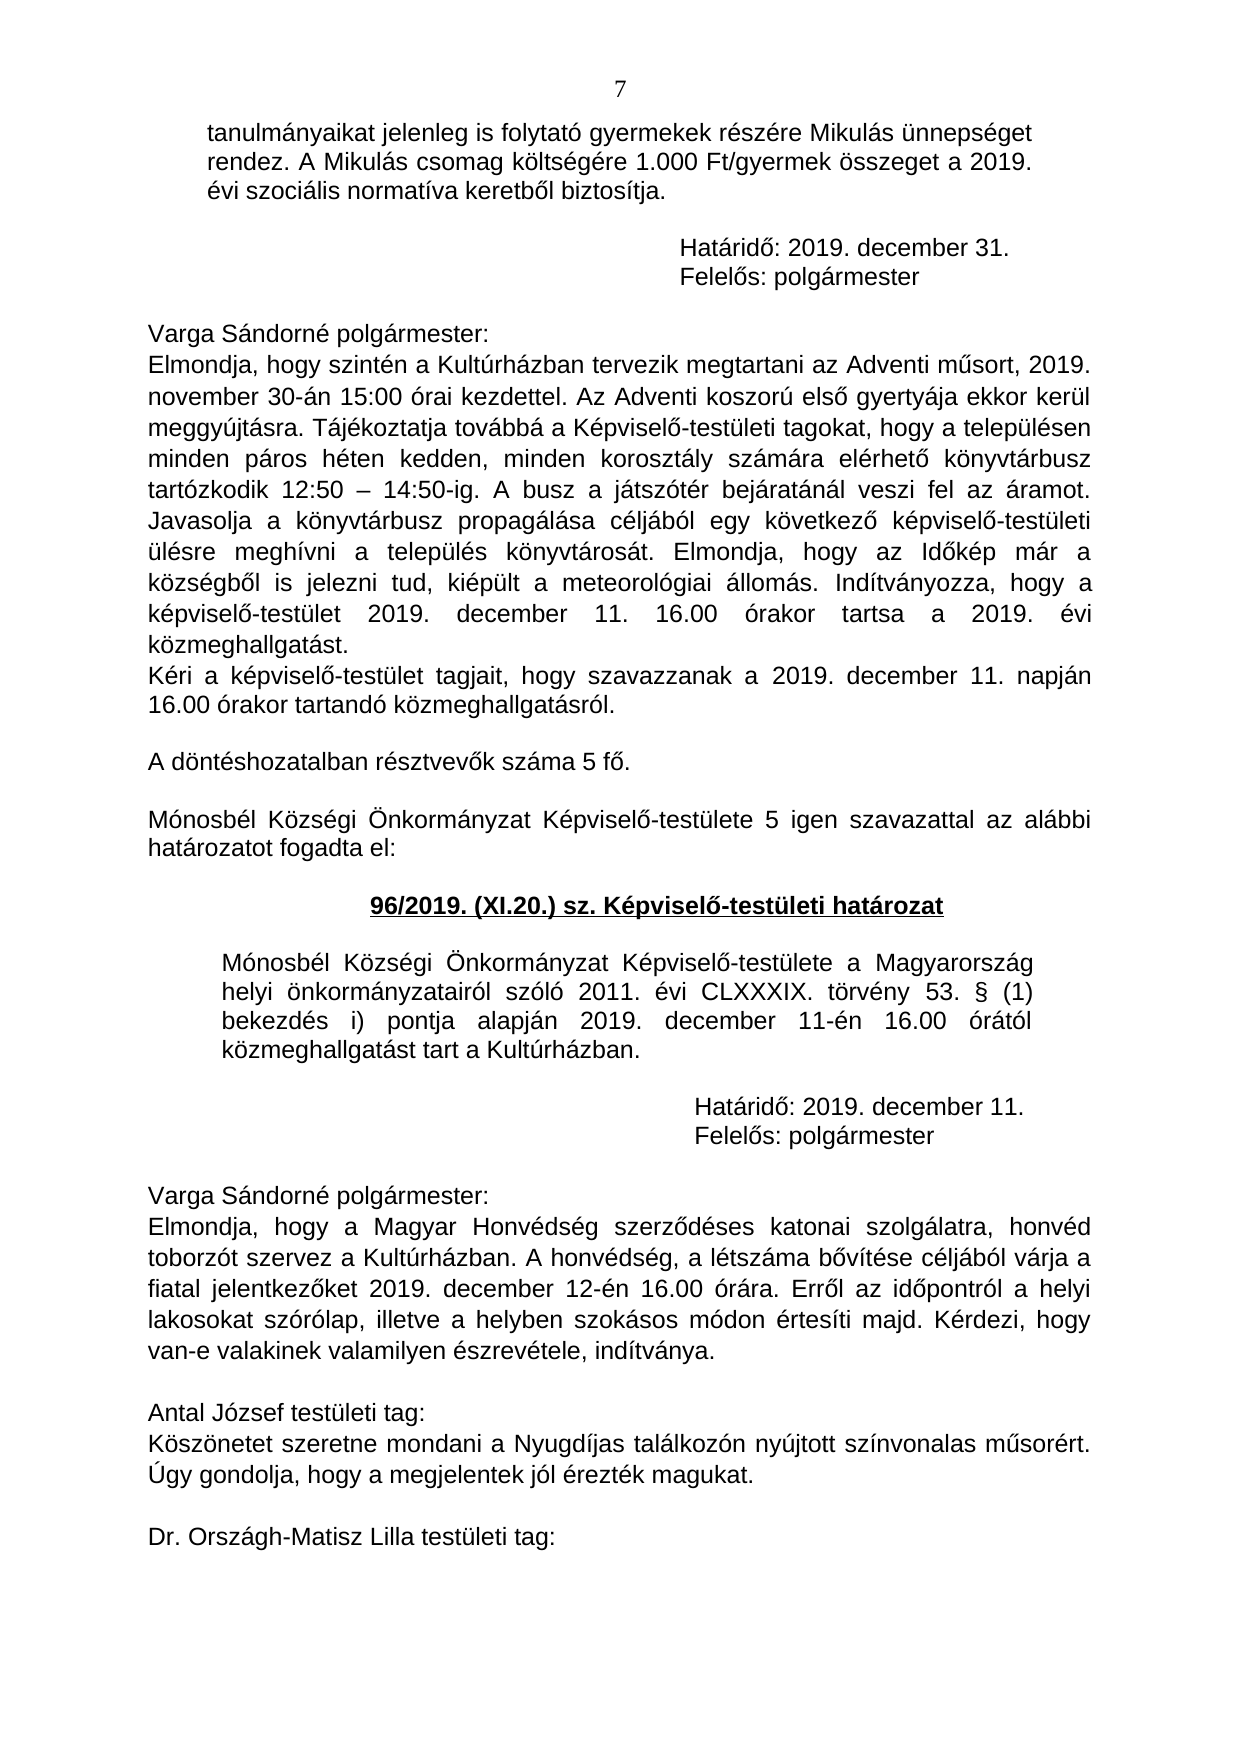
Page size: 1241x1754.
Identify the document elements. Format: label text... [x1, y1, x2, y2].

text Varga Sándorné polgármester: [148, 319, 1092, 348]
text Határidő: 2019. december 31. [148, 233, 1092, 262]
text Mónosbél Községi Önkormányzat Képviselő-testülete 5 igen szavazattal az alábbi határozatot fogadta el: [148, 804, 1092, 862]
text Elmondja, hogy a Magyar Honvédség szerződéses katonai szolgálatra, honvéd toborzót szervez a Kultúrházban. A honvédség, a létszáma bővítése céljából várja a fiatal jelentkezőket 2019. december 12-én 16.00 órára. Erről az időpontról a helyi lakosokat szórólap, illetve a helyben szokásos módon értesíti majd. Kérdezi, hogy van-e valakinek valamilyen észrevétele, indítványa. [148, 1212, 1092, 1364]
text Elmondja, hogy szintén a Kultúrházban tervezik megtartani az Adventi műsort, 2019. november 30-án 15:00 órai kezdettel. Az Adventi koszorú első gyertyája ekkor kerül meggyújtásra. Tájékoztatja továbbá a Képviselő-testületi tagokat, hogy a településen minden páros héten kedden, minden korosztály számára elérhető könyvtárbusz tartózkodik 12:50 – 14:50-ig. A busz a játszótér bejáratánál veszi fel az áramot. Javasolja a könyvtárbusz propagálása céljából egy következő képviselő-testületi ülésre meghívni a település könyvtárosát. Elmondja, hogy az Időkép már a községből is jelezni tud, kiépült a meteorológiai állomás. Indítványozza, hogy a képviselő-testület 2019. december 11. 16.00 órakor tartsa a 2019. évi közmeghallgatást. [148, 350, 1092, 658]
text 96/2019. (XI.20.) sz. Képviselő-testületi határozat [98, 891, 1092, 919]
text Köszönetet szeretne mondani a Nyugdíjas találkozón nyújtott színvonalas műsorért. Úgy gondolja, hogy a megjelentek jól érezték magukat. [148, 1429, 1092, 1489]
text Antal József testületi tag: [148, 1398, 1092, 1427]
text Felelős: polgármester [694, 1121, 1092, 1149]
text A döntéshozatalban résztvevők száma 5 fő. [148, 747, 1092, 776]
text Dr. Országh-Matisz Lilla testületi tag: [148, 1522, 1092, 1551]
text Felelős: polgármester [148, 262, 1092, 291]
text Mónosbél Községi Önkormányzat Képviselő-testülete a Magyarország helyi önkormányzatairól szóló 2011. évi CLXXXIX. törvény 53. § (1) bekezdés i) pontja alapján 2019. december 11-én 16.00 órától közmeghallgatást tart a Kultúrházban. [221, 948, 1033, 1063]
text Kéri a képviselő-testület tagjait, hogy szavazzanak a 2019. december 11. napján 16.00 órakor tartandó közmeghallgatásról. [148, 661, 1092, 718]
text Határidő: 2019. december 11. [694, 1092, 1092, 1121]
text Varga Sándorné polgármester: [148, 1181, 1092, 1209]
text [207, 118, 1033, 204]
